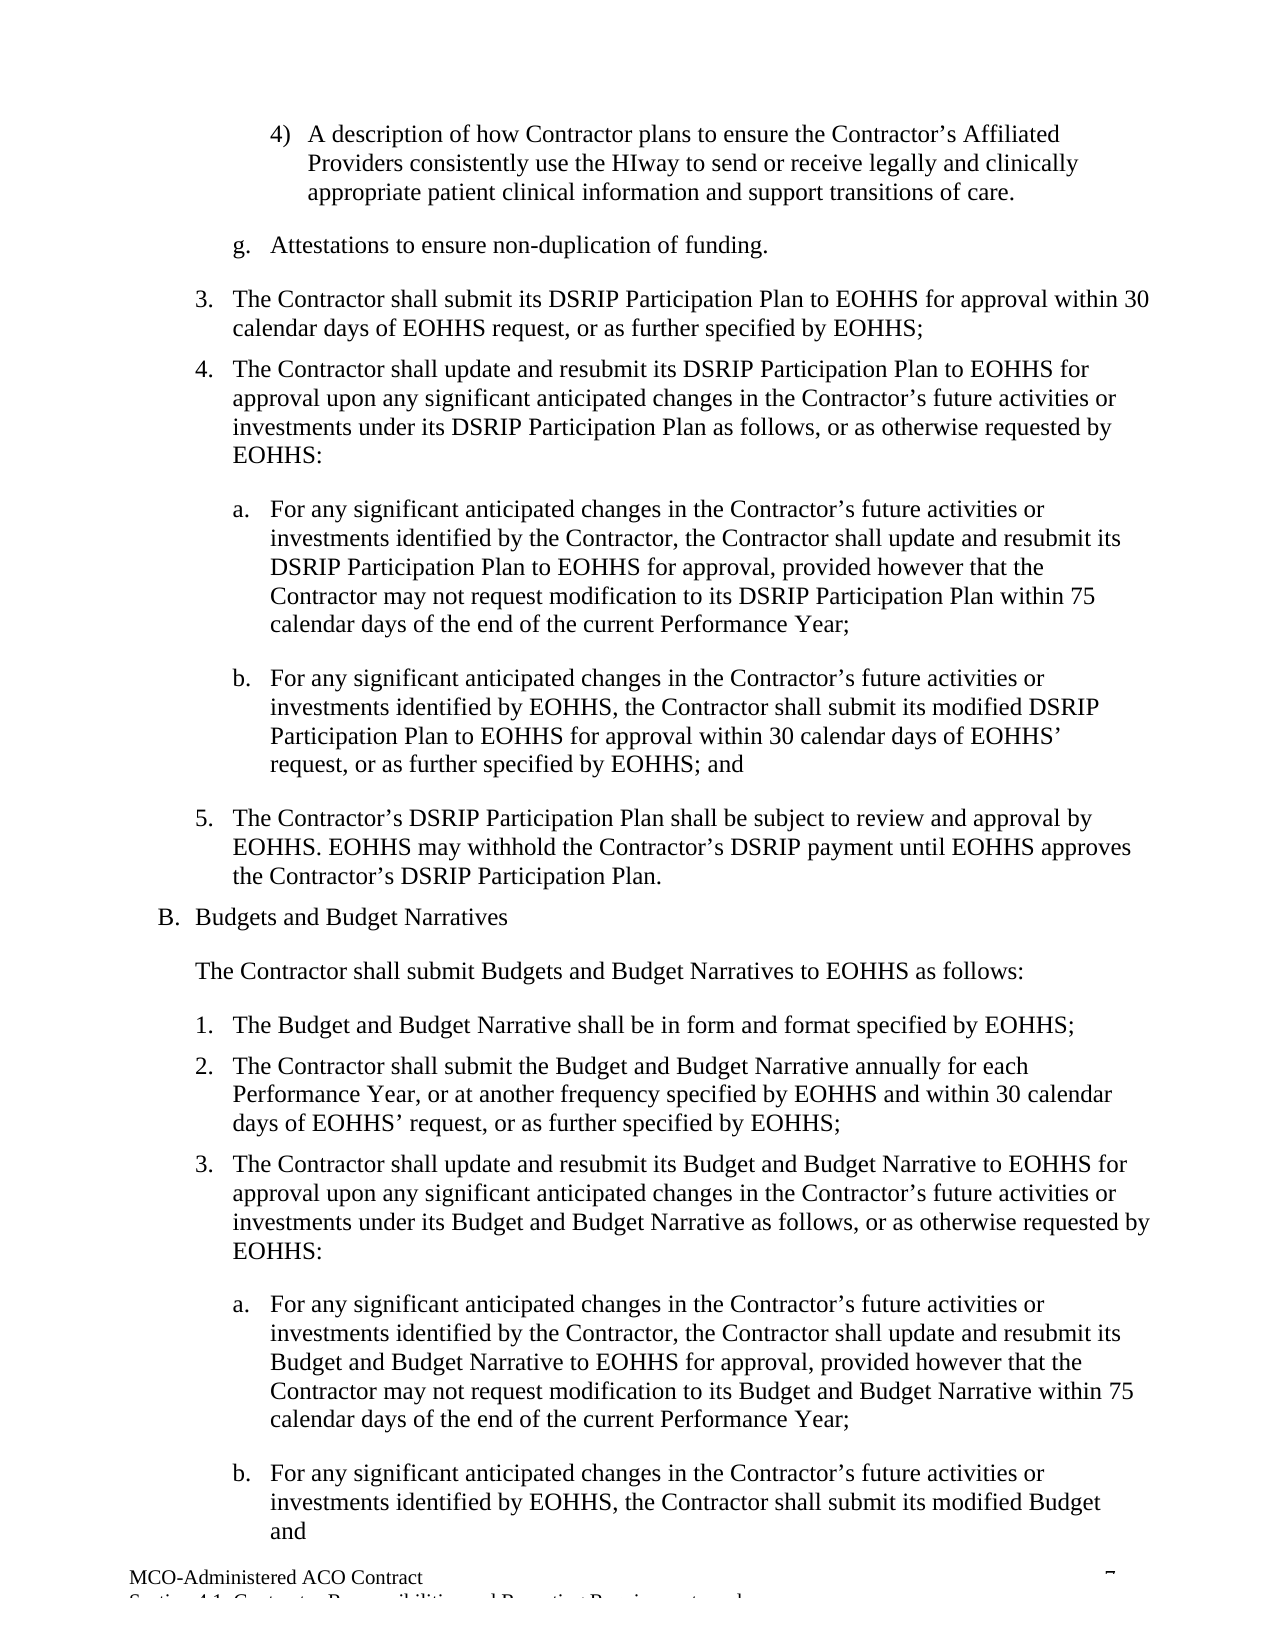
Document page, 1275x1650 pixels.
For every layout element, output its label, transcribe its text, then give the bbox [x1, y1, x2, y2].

text EOHHS. EOHHS may withhold the Contractor’s DSRIP payment until EOHHS approves the Contractor’s DSRIP Participation Plan. [232, 832, 1146, 890]
list The Contractor shall submit the Budget and Budget Narrative annually for each Performance Year, or at another frequency specified by EOHHS and within 30 calendar days of EOHHS’ request, or as further specified by EOHHS; [195, 1051, 1112, 1137]
text The Contractor shall submit Budgets and Budget Narratives to EOHHS as follows: [195, 956, 1162, 985]
list For any significant anticipated changes in the Contractor’s future activities or investments identified by the Contractor, the Contractor shall update and resubmit its Budget and Budget Narrative to EOHHS for approval, provided however that the Contractor may not request modification to its Budget and Budget Narrative within 75 calendar days of the end of the current Performance Year; [232, 1289, 1134, 1433]
list The Contractor shall update and resubmit its DSRIP Participation Plan to EOHHS for approval upon any significant anticipated changes in the Contractor’s future activities or investments under its DSRIP Participation Plan as follows, or as otherwise requested by EOHHS: [195, 354, 1116, 469]
list Attestations to ensure non-duplication of funding. [232, 231, 1162, 259]
list For any significant anticipated changes in the Contractor’s future activities or investments identified by EOHHS, the Contractor shall submit its modified Budget and [232, 1458, 1143, 1544]
list For any significant anticipated changes in the Contractor’s future activities or investments identified by the Contractor, the Contractor shall update and resubmit its DSRIP Participation Plan to EOHHS for approval, provided however that the Contractor may not request modification to its DSRIP Participation Plan within 75 calendar days of the end of the current Performance Year; [232, 494, 1122, 638]
list The Contractor shall update and resubmit its Budget and Budget Narrative to EOHHS for approval upon any significant anticipated changes in the Contractor’s future activities or investments under its Budget and Budget Narrative as follows, or as otherwise requested by EOHHS: [195, 1149, 1151, 1264]
list A description of how Contractor plans to ensure the Contractor’s Affiliated Providers consistently use the HIway to send or receive legally and clinically appropriate patient clinical information and support transitions of care. [270, 119, 1079, 205]
list The Contractor shall submit its DSRIP Participation Plan to EOHHS for approval within 30 calendar days of EOHHS request, or as further specified by EOHHS; [195, 284, 1150, 342]
list Budgets and Budget Narratives [157, 902, 1162, 931]
list The Budget and Budget Narrative shall be in form and format specified by EOHHS; [195, 1010, 1162, 1038]
list The Contractor’s DSRIP Participation Plan shall be subject to review and approval by [195, 803, 1162, 832]
list For any significant anticipated changes in the Contractor’s future activities or investments identified by EOHHS, the Contractor shall submit its modified DSRIP Participation Plan to EOHHS for approval within 30 calendar days of EOHHS’ request, or as further specified by EOHHS; and [232, 663, 1147, 778]
